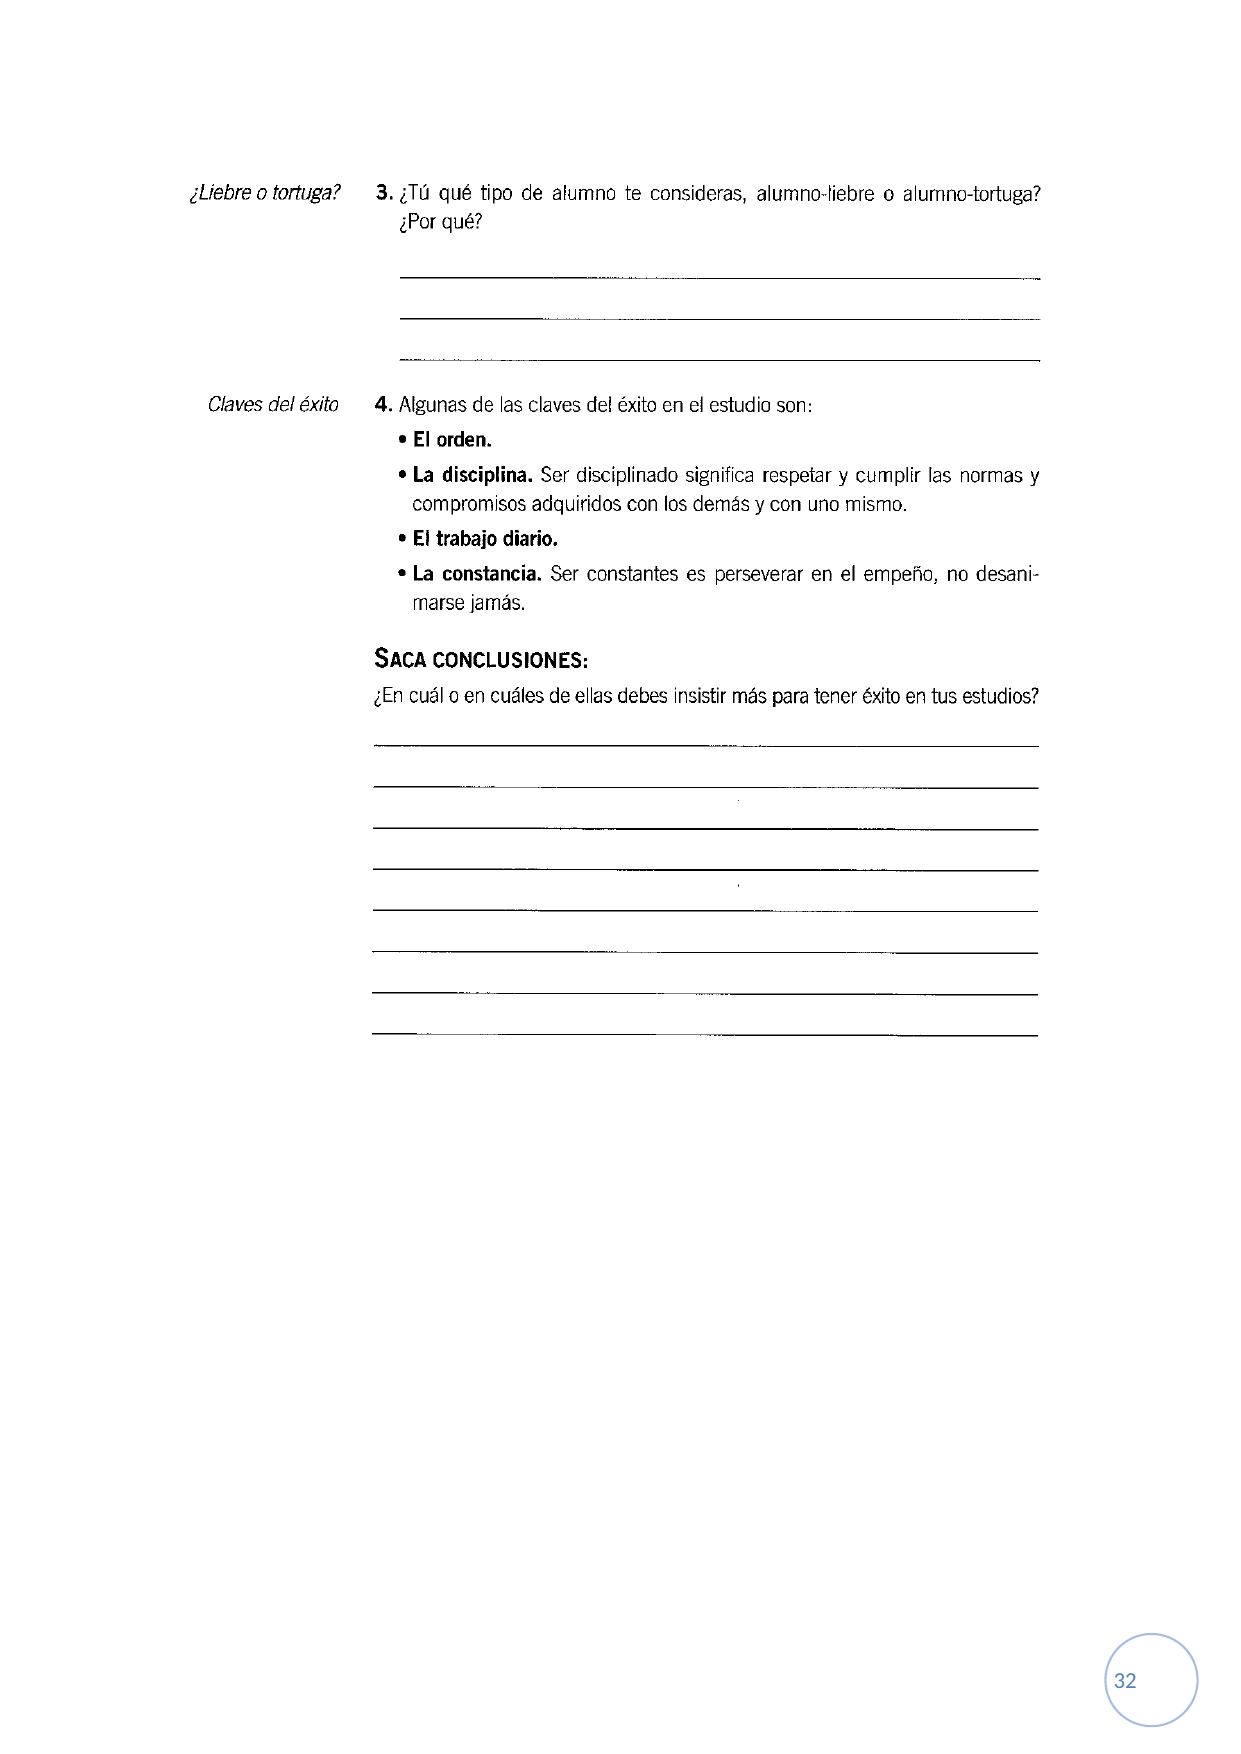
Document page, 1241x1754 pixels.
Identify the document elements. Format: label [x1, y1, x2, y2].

picture [177, 147, 1063, 1064]
